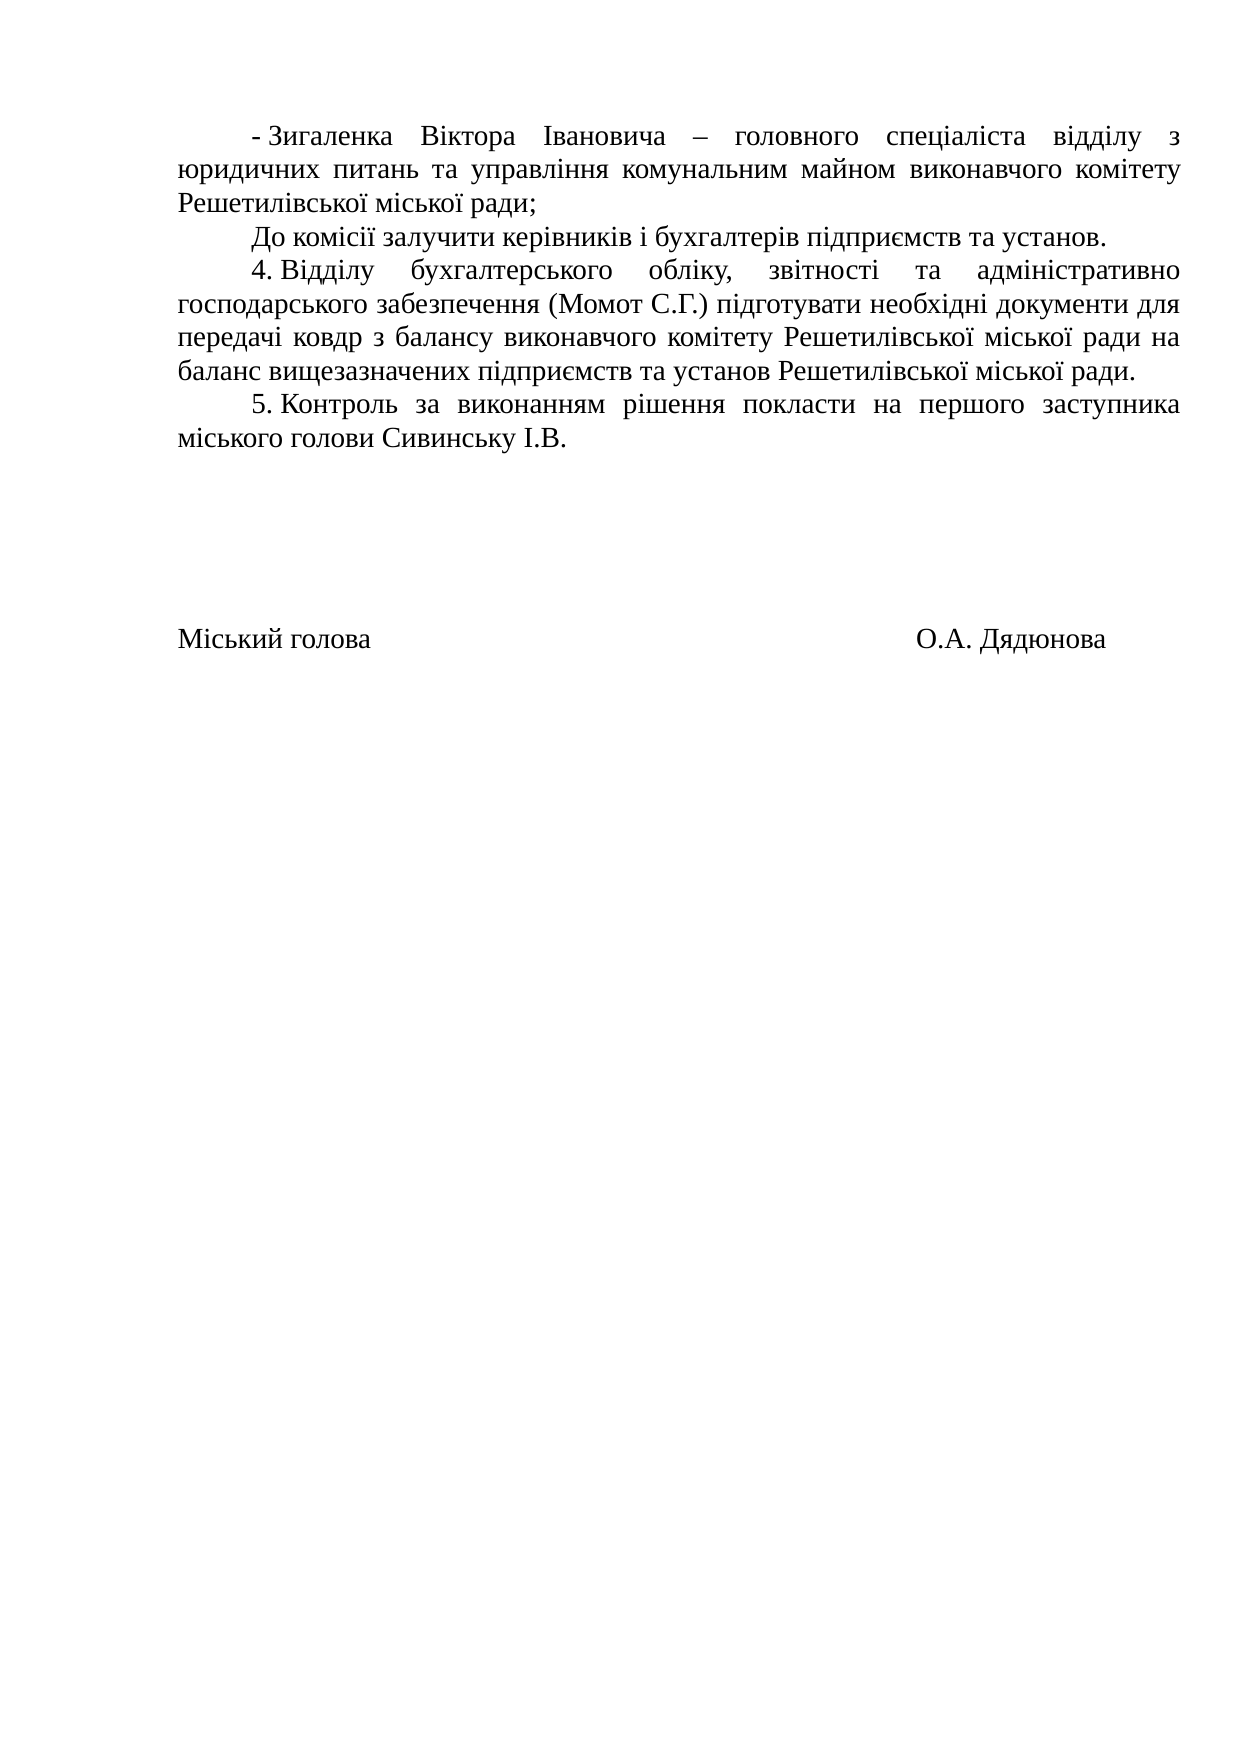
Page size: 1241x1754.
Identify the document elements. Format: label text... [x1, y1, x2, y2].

list - Зигаленка Віктора Івановича – головного спеціаліста відділу з юридичних питань та управління комунальним майном виконавчого комітету Решетилівської міської ради; [177, 118, 1181, 219]
text До комісії залучити керівників і бухгалтерів підприємств та установ. [177, 219, 1181, 252]
text 4. Відділу бухгалтерського обліку, звітності та адміністративно господарського забезпечення (Момот С.Г.) підготувати необхідні документи для передачі ковдр з балансу виконавчого комітету Решетилівської міської ради на баланс вищезазначених підприємств та установ Решетилівської міської ради. [177, 252, 1181, 386]
text 5. Контроль за виконанням рішення покласти на першого заступника міського голови Сивинську І.В. [177, 386, 1181, 453]
text Міський голова О.А. Дядюнова [177, 621, 1181, 655]
